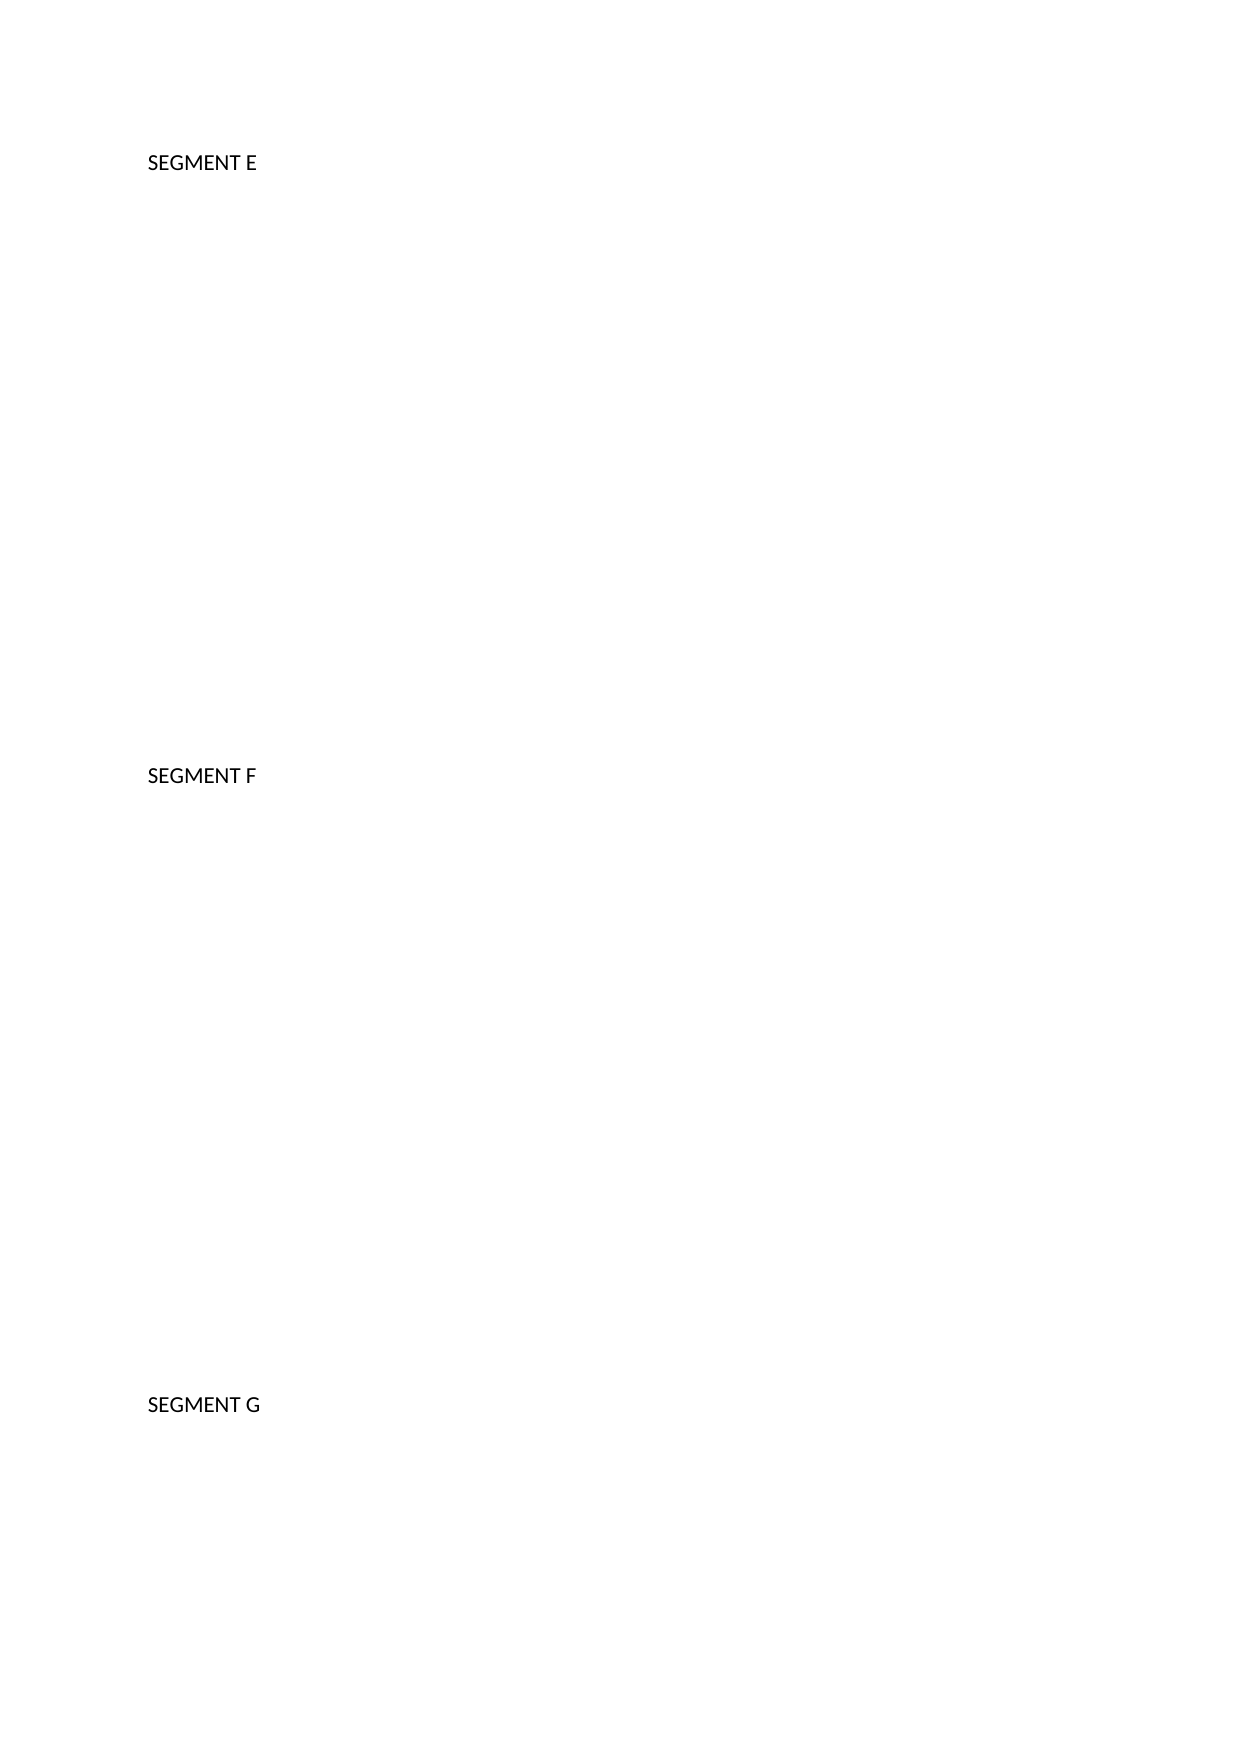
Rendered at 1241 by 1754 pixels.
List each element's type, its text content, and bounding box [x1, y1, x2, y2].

text SEGMENT G [148, 1391, 1093, 1418]
text SEGMENT F [148, 194, 1093, 789]
text SEGMENT E [148, 148, 1093, 176]
